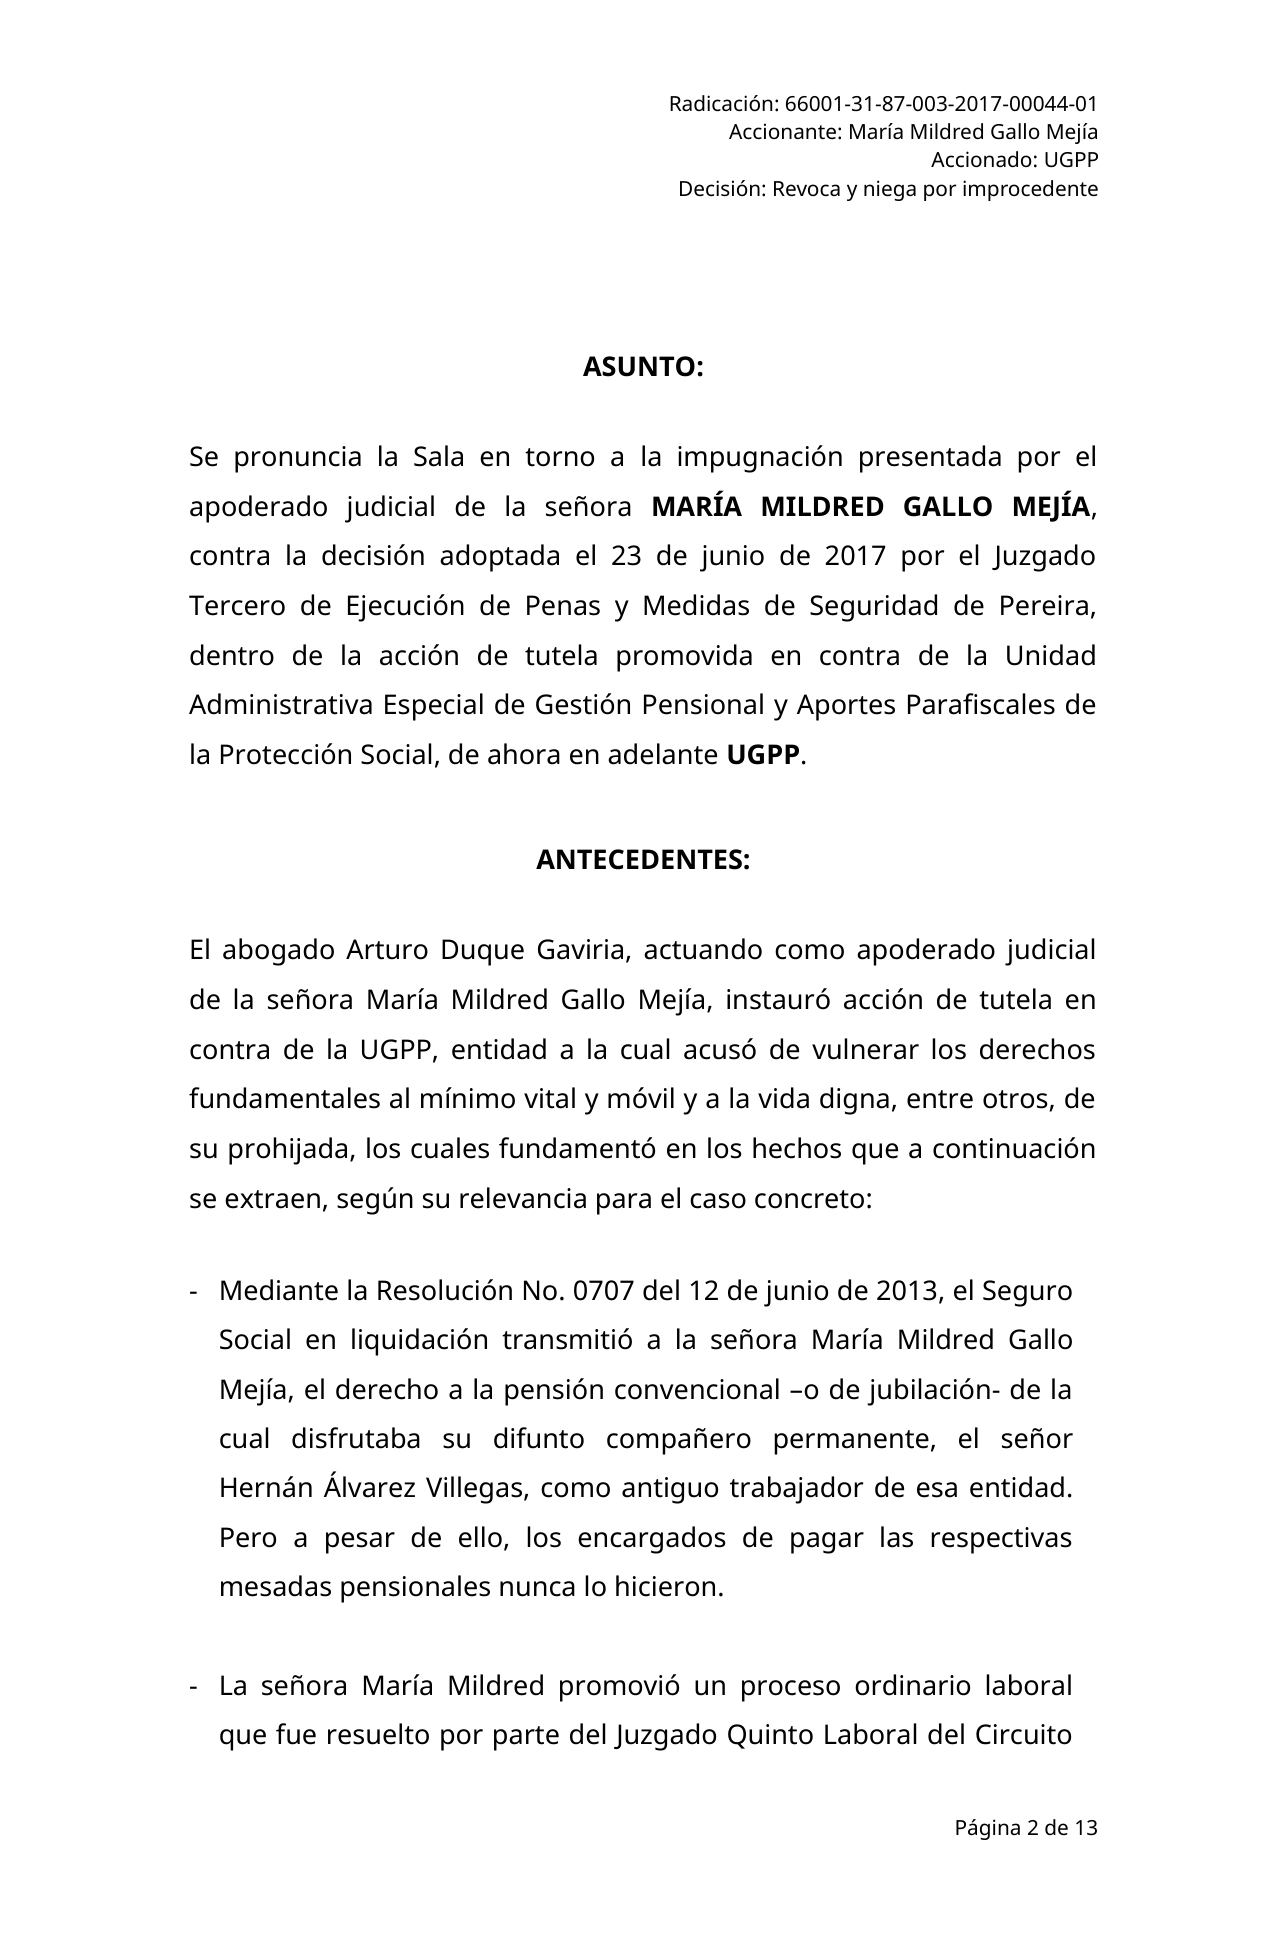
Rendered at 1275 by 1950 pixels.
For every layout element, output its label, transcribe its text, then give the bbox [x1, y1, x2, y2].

text ASUNTO: [189, 347, 1098, 384]
text El abogado Arturo Duque Gaviria, actuando como apoderado judicial de la señora María Mildred Gallo Mejía, instauró acción de tutela en contra de la UGPP, entidad a la cual acusó de vulnerar los derechos fundamentales al mínimo vital y móvil y a la vida digna, entre otros, de su prohijada, los cuales fundamentó en los hechos que a continuación se extraen, según su relevancia para el caso concreto: [189, 931, 1098, 1216]
text ANTECEDENTES: [189, 841, 1098, 877]
text Se pronuncia la Sala en torno a la impugnación presentada por el apoderado judicial de la señora MARÍA MILDRED GALLO MEJÍA, contra la decisión adoptada el 23 de junio de 2017 por el Juzgado Tercero de Ejecución de Penas y Medidas de Seguridad de Pereira, dentro de la acción de tutela promovida en contra de la Unidad Administrativa Especial de Gestión Pensional y Aportes Parafiscales de la Protección Social, de ahora en adelante UGPP. [189, 437, 1098, 772]
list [189, 1666, 1074, 1753]
list Mediante la Resolución No. 0707 del 12 de junio de 2013, el Seguro Social en liquidación transmitió a la señora María Mildred Gallo Mejía, el derecho a la pensión convencional –o de jubilación- de la cual disfrutaba su difunto compañero permanente, el señor Hernán Álvarez Villegas, como antiguo trabajador de esa entidad. Pero a pesar de ello, los encargados de pagar las respectivas mesadas pensionales nunca lo hicieron. [189, 1271, 1074, 1604]
